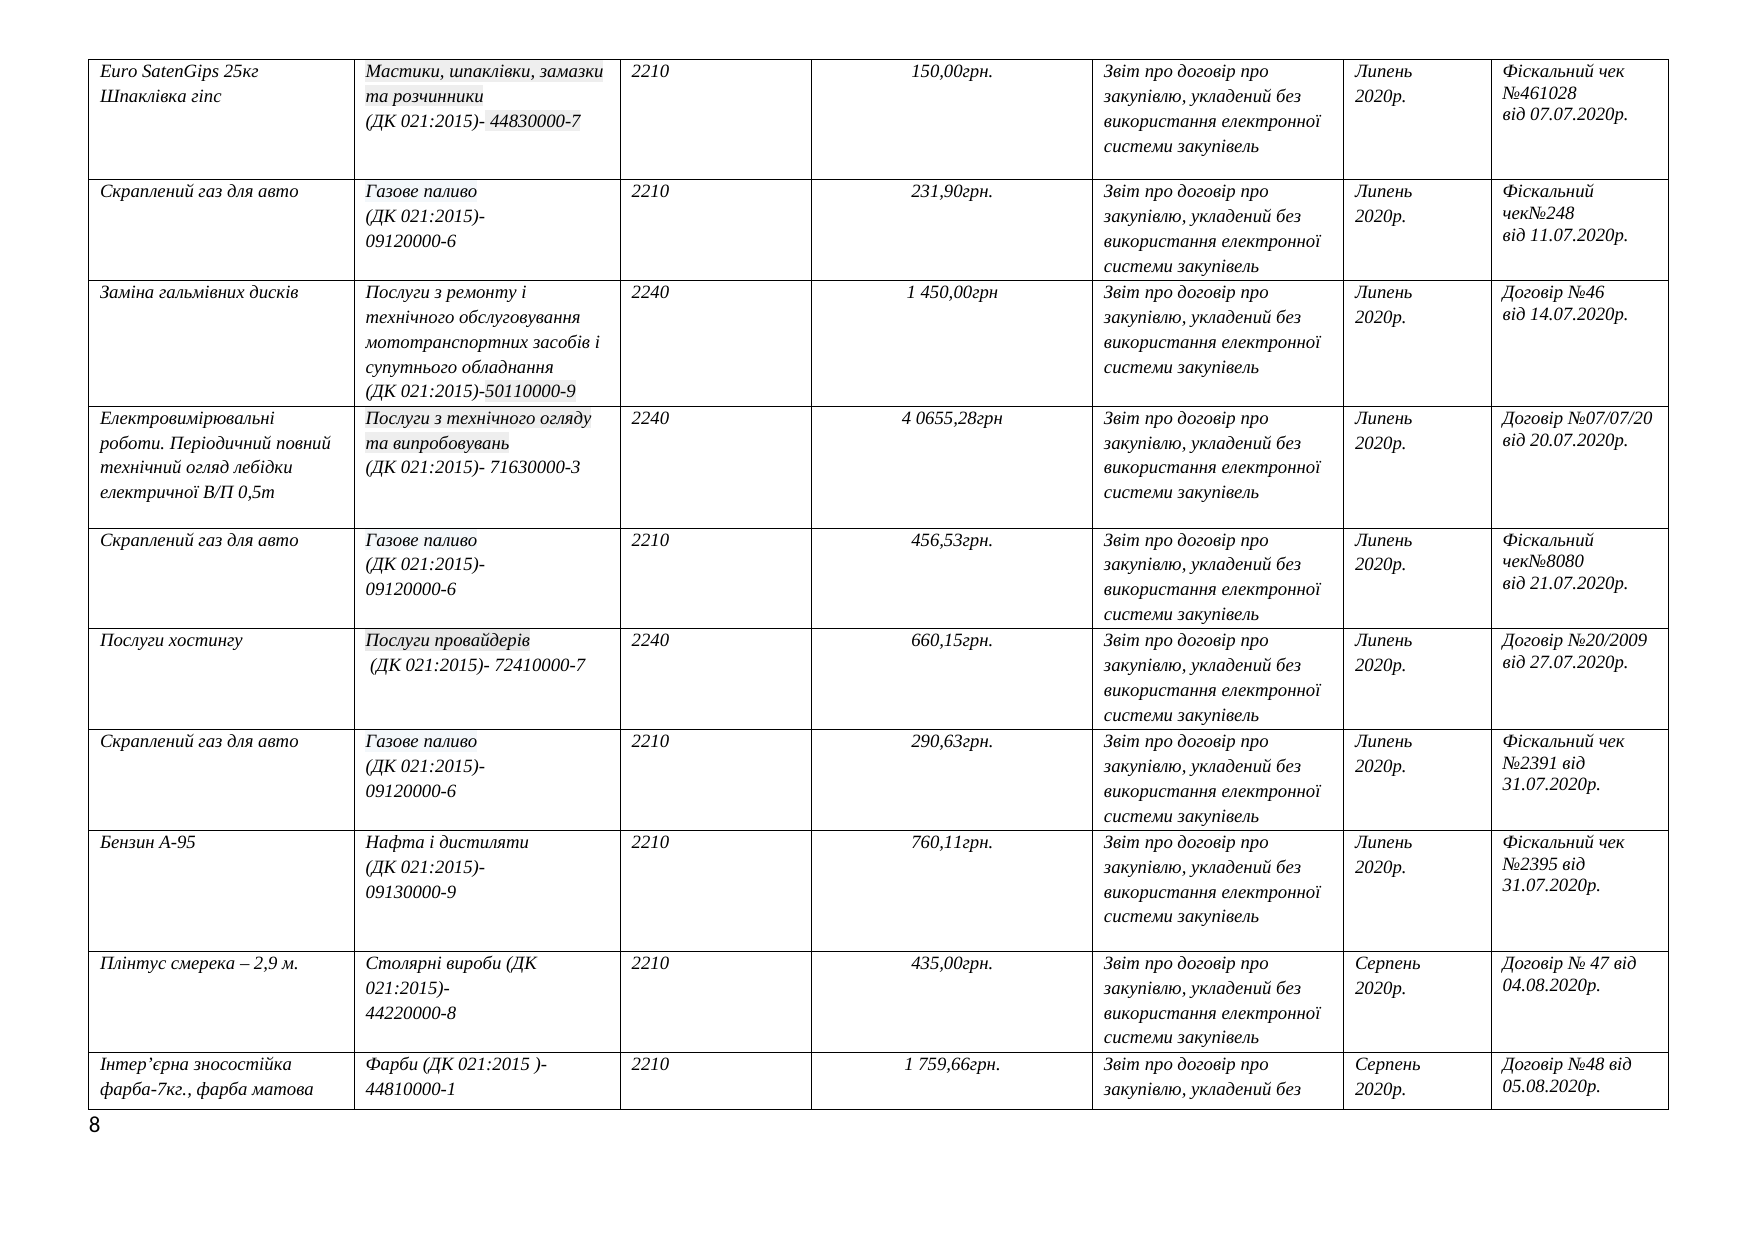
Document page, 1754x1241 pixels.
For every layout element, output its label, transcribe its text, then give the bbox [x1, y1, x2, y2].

table_cell 1 450,00грн [812, 281, 1092, 406]
table_cell 660,15грн. [812, 629, 1092, 729]
table_cell Серпень 2020р. [1344, 1053, 1491, 1108]
table_cell Липень 2020р. [1344, 60, 1491, 179]
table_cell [355, 1053, 620, 1108]
table_cell Липень 2020р. [1344, 629, 1491, 729]
table_cell 2210 [621, 529, 811, 628]
table_cell Послуги хостингу [89, 629, 354, 729]
table_cell Скраплений газ для авто [89, 529, 354, 628]
table_cell 2210 [621, 1053, 811, 1108]
table_cell Звіт про договір про закупівлю, укладений без використання електронної системи закупівель [1093, 831, 1343, 951]
table_cell 2210 [621, 831, 811, 951]
table_cell Липень 2020р. [1344, 180, 1491, 280]
table_cell Столярні вироби (ДК 021:2015)- 44220000-8 [355, 952, 620, 1052]
table_cell Липень 2020р. [1344, 407, 1491, 527]
table_cell 2240 [621, 629, 811, 729]
table_cell Плінтус смерека – 2,9 м. [89, 952, 354, 1052]
table_cell 4 0655,28грн [812, 407, 1092, 527]
table_cell Звіт про договір про закупівлю, укладений без використання електронної системи закупівель [1093, 180, 1343, 280]
table_cell 1 759,66грн. [812, 1053, 1092, 1108]
table_cell Договір №46 від 14.07.2020р. [1492, 281, 1668, 406]
table_cell 2210 [621, 180, 811, 280]
table_cell 456,53грн. [812, 529, 1092, 628]
table_cell 760,11грн. [812, 831, 1092, 951]
table_cell 2240 [621, 281, 811, 406]
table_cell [89, 1053, 354, 1108]
table_cell Послуги з технічного огляду та випробовувань (ДК 021:2015)- 71630000-3 [355, 407, 620, 527]
table_cell Нафта і дистиляти (ДК 021:2015)- 09130000-9 [355, 831, 620, 951]
table_cell 2210 [621, 952, 811, 1052]
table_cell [1492, 1053, 1668, 1108]
table_cell Бензин А-95 [89, 831, 354, 951]
table_cell Договір № 47 від 04.08.2020р. [1492, 952, 1668, 1052]
table_cell 2240 [621, 407, 811, 527]
table_cell Скраплений газ для авто [89, 730, 354, 830]
table_cell Звіт про договір про закупівлю, укладений без використання електронної системи закупівель [1093, 629, 1343, 729]
table_cell Фіскальний чек№248 від 11.07.2020р. [1492, 180, 1668, 280]
table_cell 290,63грн. [812, 730, 1092, 830]
table_cell Договір №20/2009 від 27.07.2020р. [1492, 629, 1668, 729]
table_cell 2210 [621, 60, 811, 179]
table_cell 231,90грн. [812, 180, 1092, 280]
table_cell Послуги з ремонту і технічного обслуговування мототранспортних засобів і супутнього обладнання (ДК 021:2015)-50110000-9 [355, 281, 620, 406]
table_cell Липень 2020р. [1344, 730, 1491, 830]
table_cell Газове паливо (ДК 021:2015)- 09120000-6 [355, 180, 620, 280]
table_cell Скраплений газ для авто [89, 180, 354, 280]
table_cell Фіскальний чек №461028 від 07.07.2020р. [1492, 60, 1668, 179]
table_cell Липень 2020р. [1344, 529, 1491, 628]
table_cell Липень 2020р. [1344, 281, 1491, 406]
table_cell Серпень 2020р. [1344, 952, 1491, 1052]
table_cell Послуги провайдерів (ДК 021:2015)- 72410000-7 [355, 629, 620, 729]
table_cell Звіт про договір про закупівлю, укладений без використання електронної системи закупівель [1093, 952, 1343, 1052]
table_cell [1093, 1053, 1343, 1108]
table_cell Газове паливо (ДК 021:2015)- 09120000-6 [355, 529, 620, 628]
table_cell Фіскальний чек №2391 від 31.07.2020р. [1492, 730, 1668, 830]
table_cell Договір №07/07/20 від 20.07.2020р. [1492, 407, 1668, 527]
table_cell Звіт про договір про закупівлю, укладений без використання електронної системи закупівель [1093, 730, 1343, 830]
table_cell Euro SatenGips 25кг Шпаклівка гіпс [89, 60, 354, 179]
table_cell Газове паливо (ДК 021:2015)- 09120000-6 [355, 730, 620, 830]
table_cell 2210 [621, 730, 811, 830]
table_cell Електровимірювальні роботи. Періодичний повний технічний огляд лебідки електричної В/П 0,5т [89, 407, 354, 527]
table_cell Звіт про договір про закупівлю, укладений без використання електронної системи закупівель [1093, 529, 1343, 628]
table_cell Липень 2020р. [1344, 831, 1491, 951]
table_cell 150,00грн. [812, 60, 1092, 179]
table_cell Звіт про договір про закупівлю, укладений без використання електронної системи закупівель [1093, 281, 1343, 406]
table_cell Мастики, шпаклівки, замазки та розчинники (ДК 021:2015)- 44830000-7 [355, 60, 620, 179]
table_cell 435,00грн. [812, 952, 1092, 1052]
table_cell Звіт про договір про закупівлю, укладений без використання електронної системи закупівель [1093, 407, 1343, 527]
table_cell Фіскальний чек№8080 від 21.07.2020р. [1492, 529, 1668, 628]
table_cell Фіскальний чек №2395 від 31.07.2020р. [1492, 831, 1668, 951]
table_cell Заміна гальмівних дисків [89, 281, 354, 406]
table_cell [1093, 60, 1343, 179]
